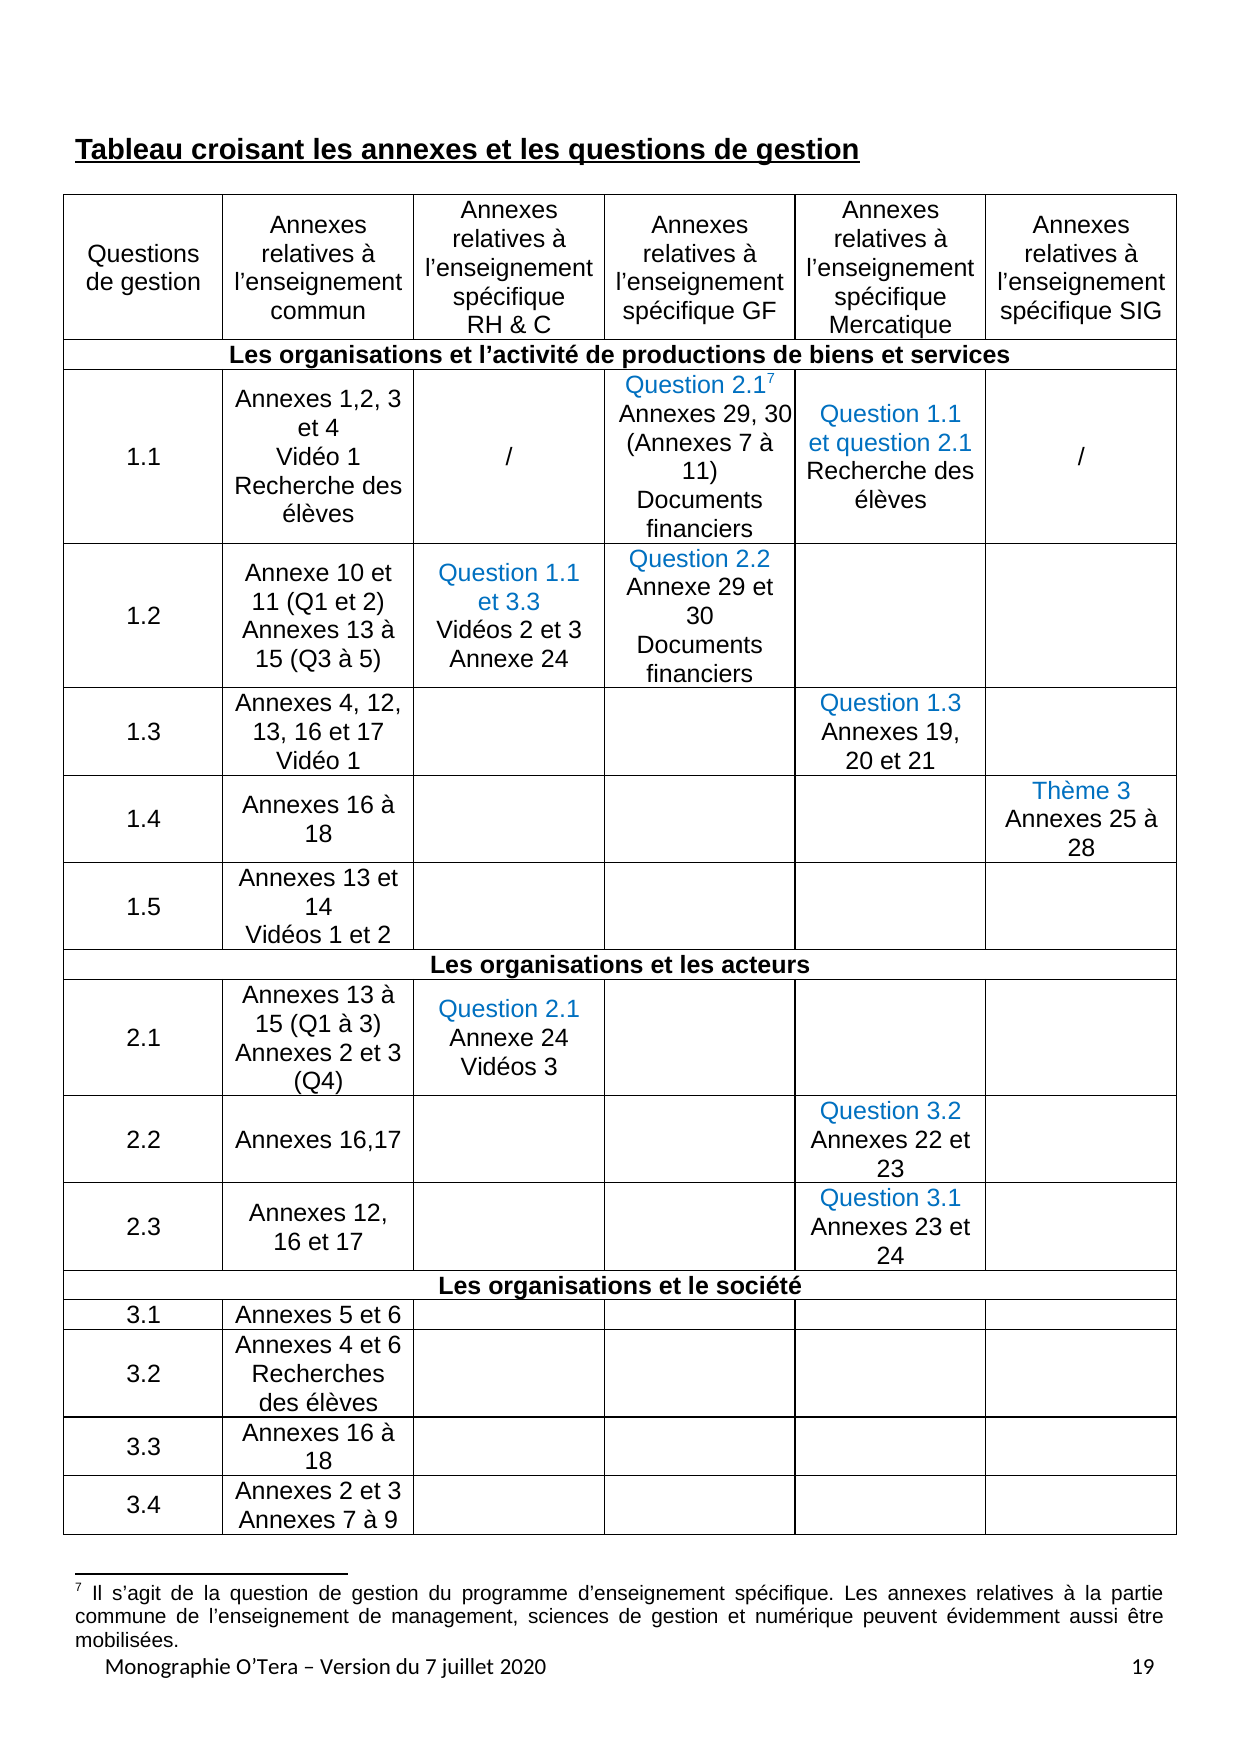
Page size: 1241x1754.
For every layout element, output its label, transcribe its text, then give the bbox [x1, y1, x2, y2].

table_header Questions de gestion [64, 195, 222, 339]
table_cell [796, 1418, 985, 1475]
table_cell Annexes 16 à 18 [223, 1418, 413, 1475]
table_cell [605, 1476, 794, 1533]
table_cell [605, 1418, 794, 1475]
table_cell 3.3 [64, 1418, 222, 1475]
table_cell 2.2 [64, 1096, 222, 1182]
table_cell [986, 863, 1176, 949]
table_cell [986, 1476, 1176, 1533]
table_cell 2.1 [64, 980, 222, 1095]
table_cell Thème 3 Annexes 25 à 28 [986, 776, 1176, 862]
table_cell [605, 1300, 794, 1329]
table_cell Question 1.1 et 3.3 Vidéos 2 et 3 Annexe 24 [414, 544, 604, 687]
table_cell Les organisations et les acteurs [64, 950, 1176, 979]
table_cell [605, 863, 794, 949]
table_cell [796, 544, 985, 687]
table_cell [605, 776, 794, 862]
table_cell 3.2 [64, 1330, 222, 1416]
table_cell [605, 980, 794, 1095]
table_cell [605, 1330, 794, 1416]
table_cell [605, 1183, 794, 1269]
subtitle Tableau croisant les annexes et les questions de gestion [75, 132, 1165, 165]
table_cell Annexe 10 et 11 (Q1 et 2) Annexes 13 à 15 (Q3 à 5) [223, 544, 413, 687]
table_cell [986, 1096, 1176, 1182]
table_cell Annexes 13 à 15 (Q1 à 3) Annexes 2 et 3 (Q4) [223, 980, 413, 1095]
table_cell / [414, 370, 604, 542]
table_cell Annexes 4 et 6 Recherches des élèves [223, 1330, 413, 1416]
table_cell [414, 1476, 604, 1533]
table_cell [414, 776, 604, 862]
table_cell [605, 1096, 794, 1182]
table_cell [414, 1300, 604, 1329]
table_cell Annexes 5 et 6 [223, 1300, 413, 1329]
table_cell Question 3.1 Annexes 23 et 24 [796, 1183, 985, 1269]
table_header Annexes relatives à l’enseignement spécifique Mercatique [796, 195, 985, 339]
table_cell [986, 1300, 1176, 1329]
table_cell Question 2.1 Annexes 29, 30 (Annexes 7 à 11) Documents financiers [605, 370, 794, 542]
table_cell [796, 1476, 985, 1533]
table_cell [986, 544, 1176, 687]
table_cell 1.3 [64, 688, 222, 774]
table_cell [986, 1330, 1176, 1416]
table_cell Question 2.2 Annexe 29 et 30 Documents financiers [605, 544, 794, 687]
table_cell 1.4 [64, 776, 222, 862]
table_cell [414, 1096, 604, 1182]
table_cell Les organisations et le société [64, 1271, 1176, 1299]
table_cell [986, 688, 1176, 774]
table_cell Annexes 16,17 [223, 1096, 413, 1182]
table_cell 1.2 [64, 544, 222, 687]
table_cell [414, 863, 604, 949]
table_cell Annexes 1,2, 3 et 4 Vidéo 1 Recherche des élèves [223, 370, 413, 542]
table_header Annexes relatives à l’enseignement commun [223, 195, 413, 339]
table_cell [414, 688, 604, 774]
table_cell Question 1.3 Annexes 19, 20 et 21 [796, 688, 985, 774]
table_cell Question 3.2 Annexes 22 et 23 [796, 1096, 985, 1182]
table_cell Annexes 13 et 14 Vidéos 1 et 2 [223, 863, 413, 949]
table_cell 3.1 [64, 1300, 222, 1329]
table_cell [986, 980, 1176, 1095]
table_cell 1.1 [64, 370, 222, 542]
table_cell Question 2.1 Annexe 24 Vidéos 3 [414, 980, 604, 1095]
table_cell / [986, 370, 1176, 542]
table_cell 1.5 [64, 863, 222, 949]
table_cell [796, 980, 985, 1095]
table_cell Annexes 2 et 3 Annexes 7 à 9 [223, 1476, 413, 1533]
table_cell [414, 1183, 604, 1269]
table_cell [796, 1330, 985, 1416]
table_cell [414, 1418, 604, 1475]
table_cell Annexes 4, 12, 13, 16 et 17 Vidéo 1 [223, 688, 413, 774]
table_cell [796, 1300, 985, 1329]
table_cell Les organisations et l’activité de productions de biens et services [64, 340, 1176, 369]
table_cell Annexes 12, 16 et 17 [223, 1183, 413, 1269]
table_cell [986, 1183, 1176, 1269]
table_header Annexes relatives à l’enseignement spécifique RH & C [414, 195, 604, 339]
table_header Annexes relatives à l’enseignement spécifique GF [605, 195, 794, 339]
table_cell 2.3 [64, 1183, 222, 1269]
table_cell Annexes 16 à 18 [223, 776, 413, 862]
table_cell 3.4 [64, 1476, 222, 1533]
table_cell [986, 1418, 1176, 1475]
table_cell [414, 1330, 604, 1416]
table_cell [605, 688, 794, 774]
table_header Annexes relatives à l’enseignement spécifique SIG [986, 195, 1176, 339]
table_cell [796, 863, 985, 949]
table_cell [796, 776, 985, 862]
table_cell Question 1.1 et question 2.1 Recherche des élèves [796, 370, 985, 542]
